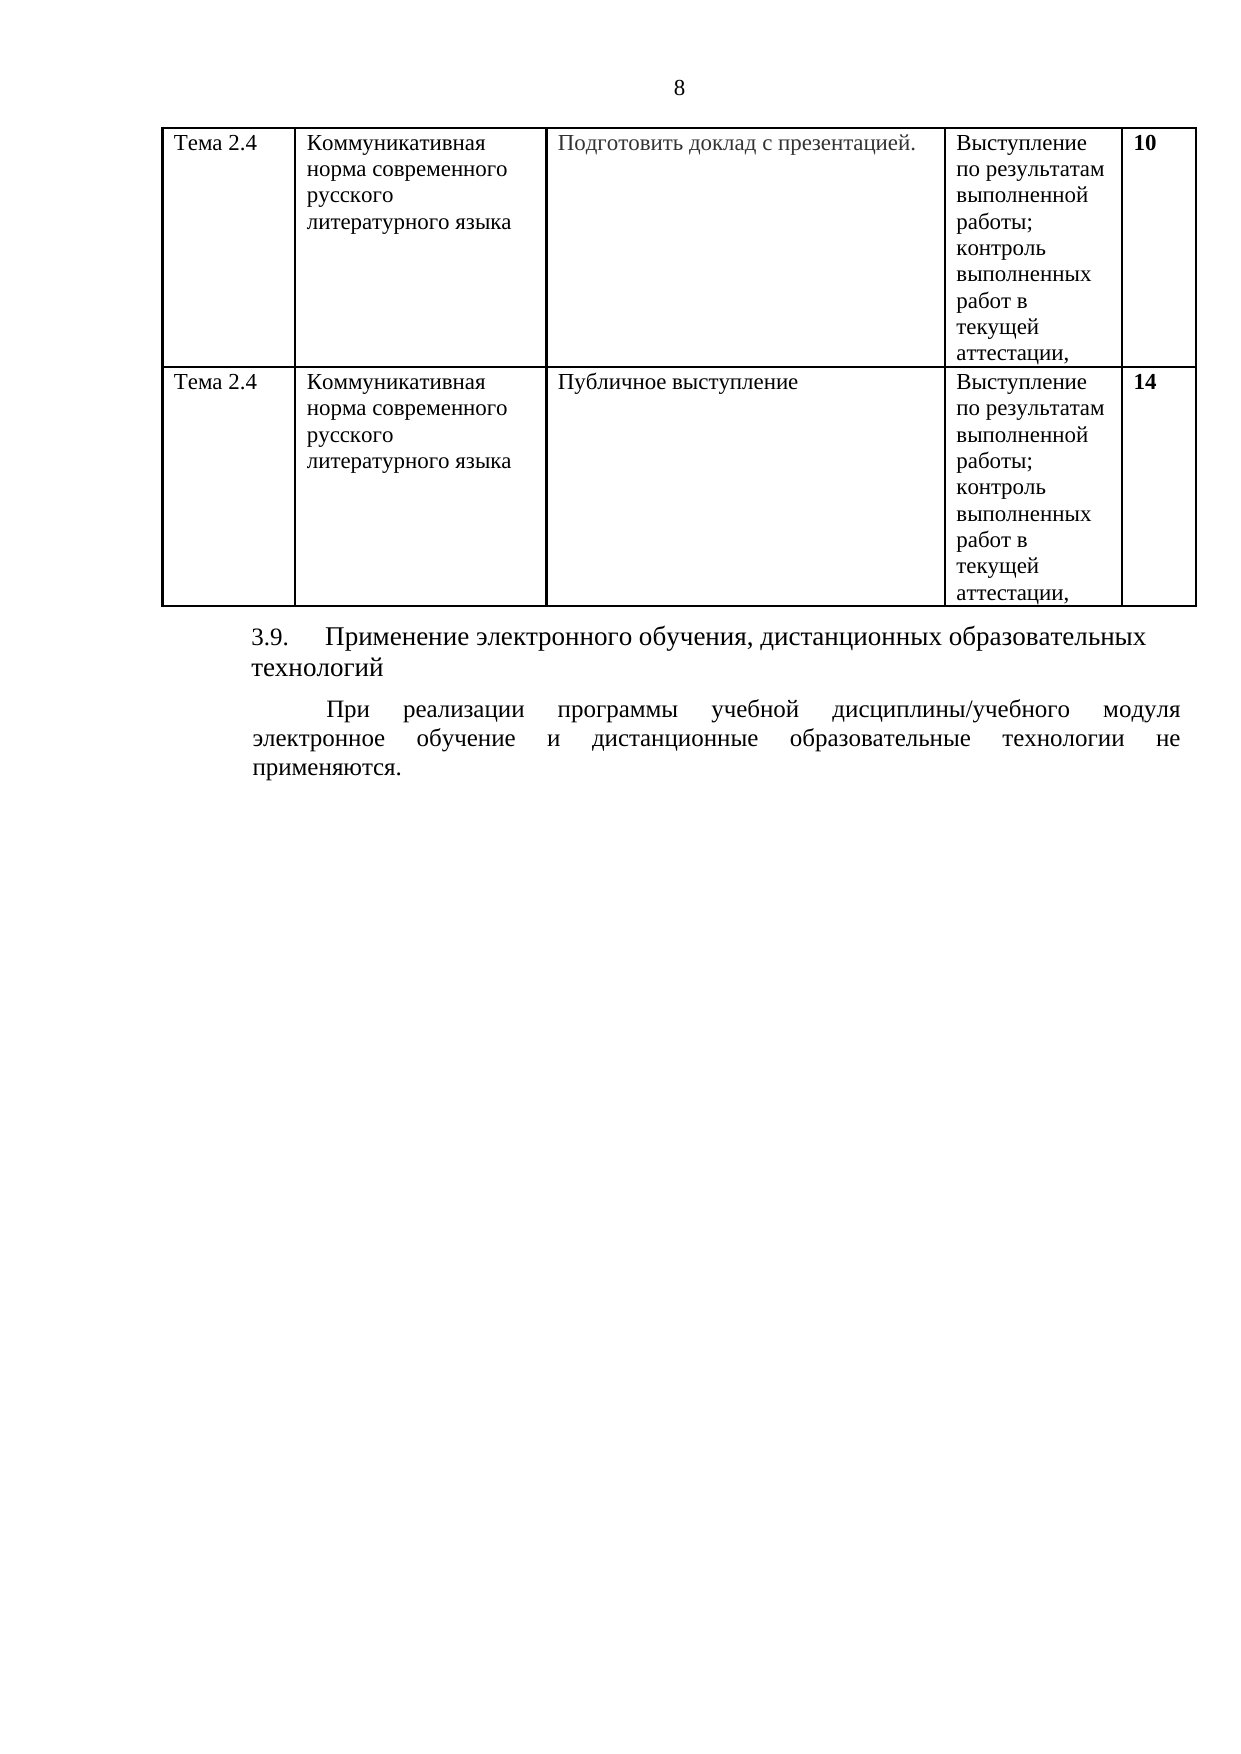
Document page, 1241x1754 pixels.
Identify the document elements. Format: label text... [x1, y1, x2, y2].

table_cell Коммуникативная норма современного русского литературного языка [296, 368, 545, 605]
table_cell Подготовить доклад с презентацией. [548, 129, 944, 366]
text При реализации программы учебной дисциплины/учебного модуля электронное обучение и дистанционные образовательные технологии не применяются. [252, 694, 1181, 781]
subtitle Применение электронного обучения, дистанционных образовательных технологий [251, 620, 1181, 682]
table_cell 10 [1123, 129, 1195, 366]
table_cell 14 [1123, 368, 1195, 605]
table_cell Публичное выступление [548, 368, 944, 605]
table_cell Выступление по результатам выполненной работы; контроль выполненных работ в текущей аттестации, [946, 129, 1121, 366]
table_cell Тема 2.4 [164, 129, 294, 366]
table_cell Выступление по результатам выполненной работы; контроль выполненных работ в текущей аттестации, [946, 368, 1121, 605]
table_cell Тема 2.4 [164, 368, 294, 605]
table_cell Коммуникативная норма современного русского литературного языка [296, 129, 545, 366]
